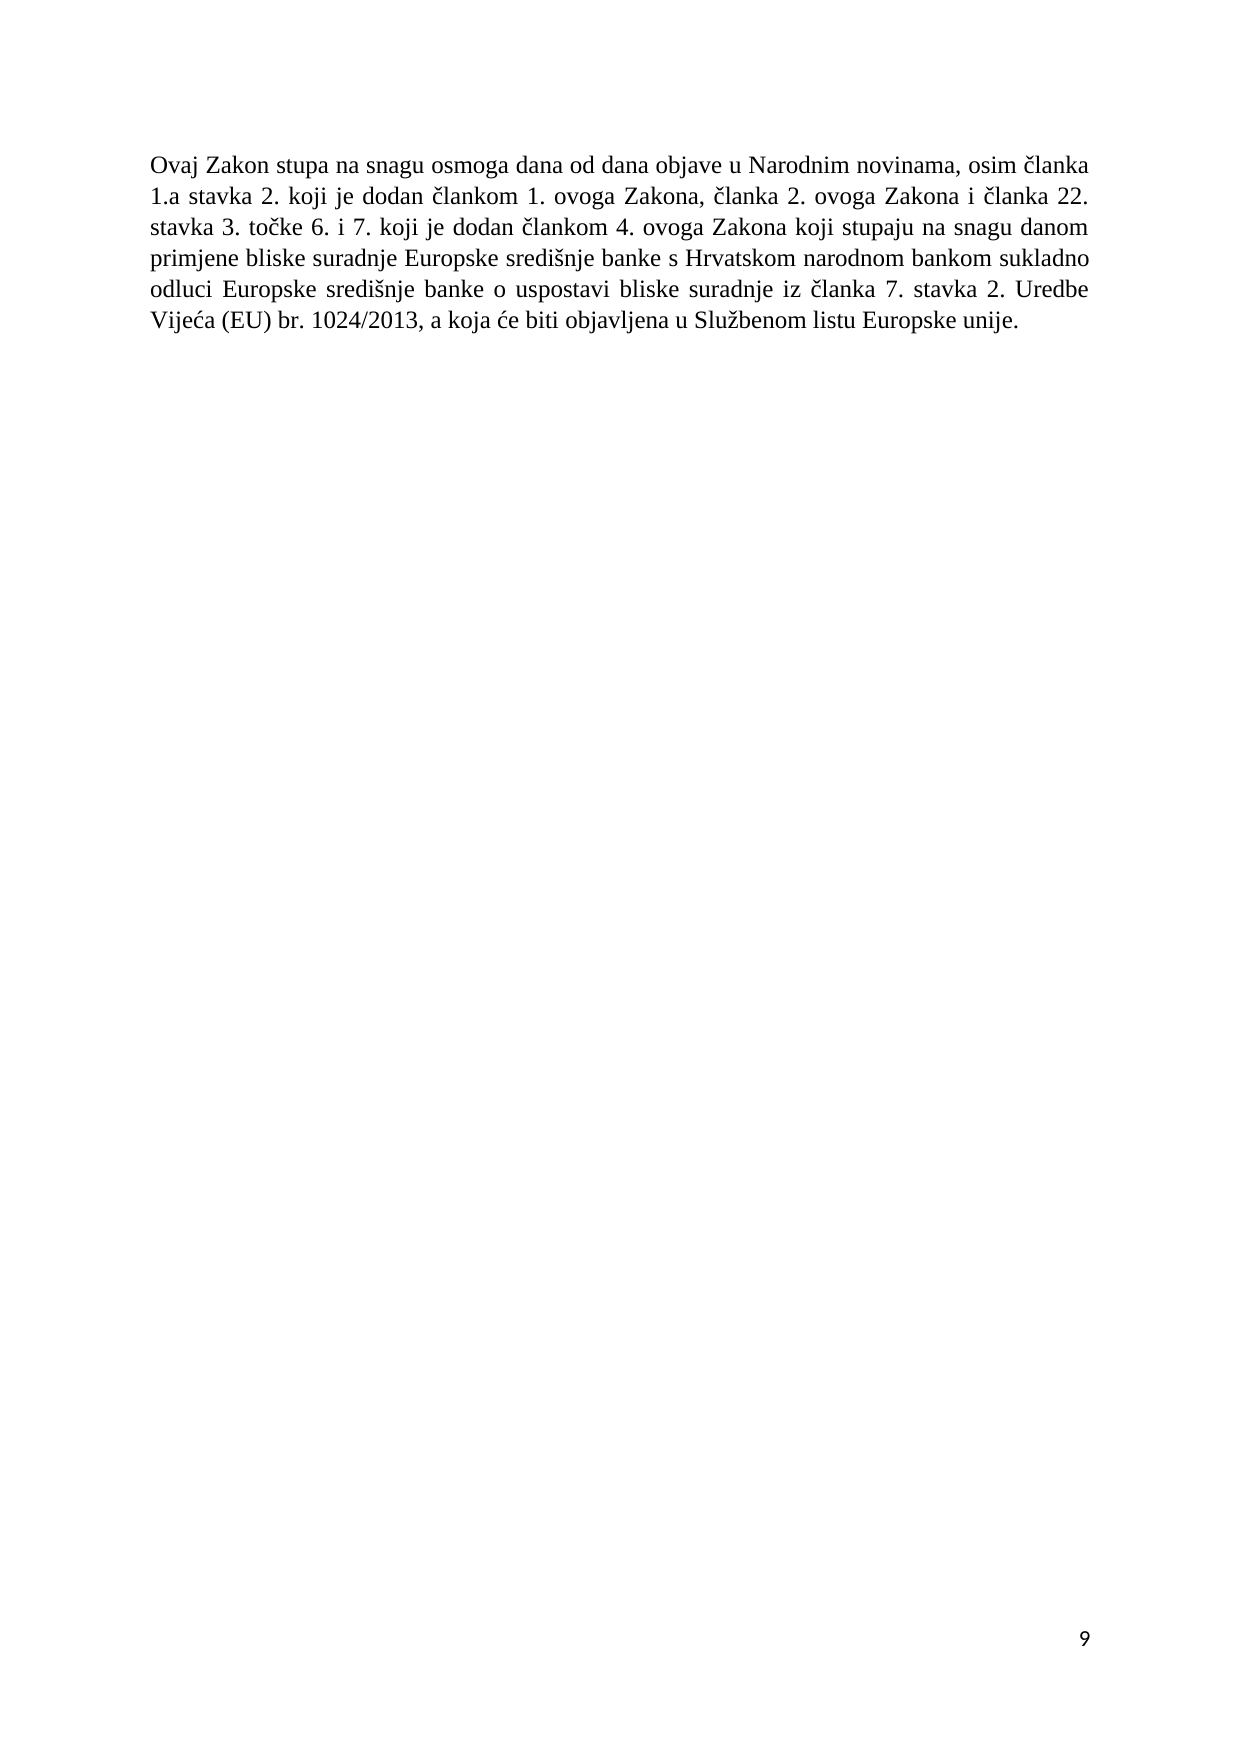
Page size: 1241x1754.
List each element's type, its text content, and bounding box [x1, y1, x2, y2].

text Ovaj Zakon stupa na snagu osmoga dana od dana objave u Narodnim novinama, osim članka 1.a stavka 2. koji je dodan člankom 1. ovoga Zakona, članka 2. ovoga Zakona i članka 22. stavka 3. točke 6. i 7. koji je dodan člankom 4. ovoga Zakona koji stupaju na snagu danom primjene bliske suradnje Europske središnje banke s Hrvatskom narodnom bankom sukladno odluci Europske središnje banke o uspostavi bliske suradnje iz članka 7. stavka 2. Uredbe Vijeća (EU) br. 1024/2013, a koja će biti objavljena u Službenom listu Europske unije. [150, 150, 1090, 334]
